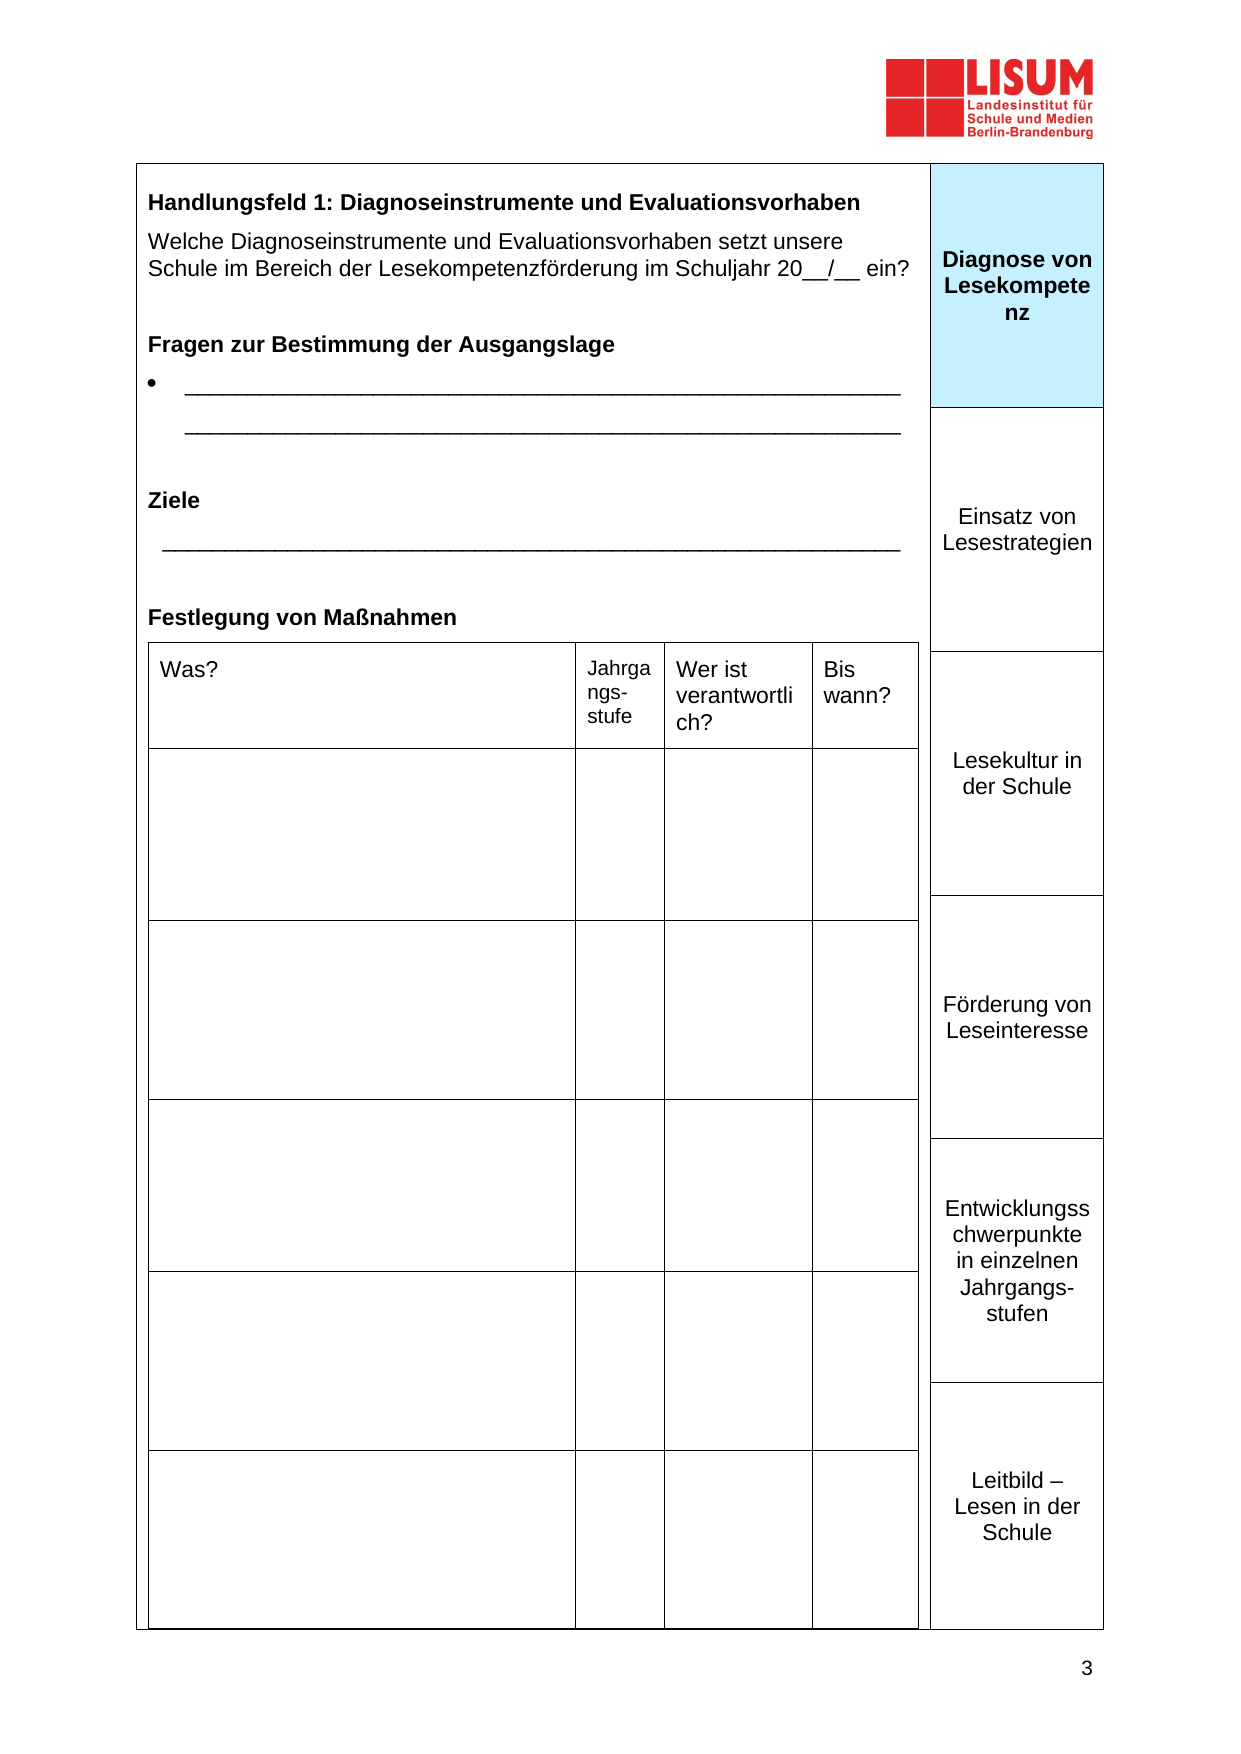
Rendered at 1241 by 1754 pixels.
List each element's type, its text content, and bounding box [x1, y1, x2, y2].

table_cell Förderung von Leseinteresse [931, 896, 1103, 1138]
table_cell Entwicklungsschwerpunkte in einzelnen Jahrgangs-stufen [931, 1139, 1103, 1382]
picture [886, 59, 1093, 139]
table_cell Handlungsfeld 1: Diagnoseinstrumente und Evaluationsvorhaben Welche Diagnoseinstrumente und Evaluationsvorhaben setzt unsere Schule im Bereich der Lesekompetenzförderung im Schuljahr 20__/__ ein? Fragen zur Bestimmung der Ausgangslage Ziele Festlegung von Maßnahmen [137, 164, 930, 1629]
table_cell Leitbild – Lesen in der Schule [931, 1383, 1103, 1629]
table_cell Diagnose von Lesekompetenz [931, 164, 1103, 407]
table_cell Lesekultur in der Schule [931, 652, 1103, 894]
table_cell Einsatz von Lesestrategien [931, 408, 1103, 651]
